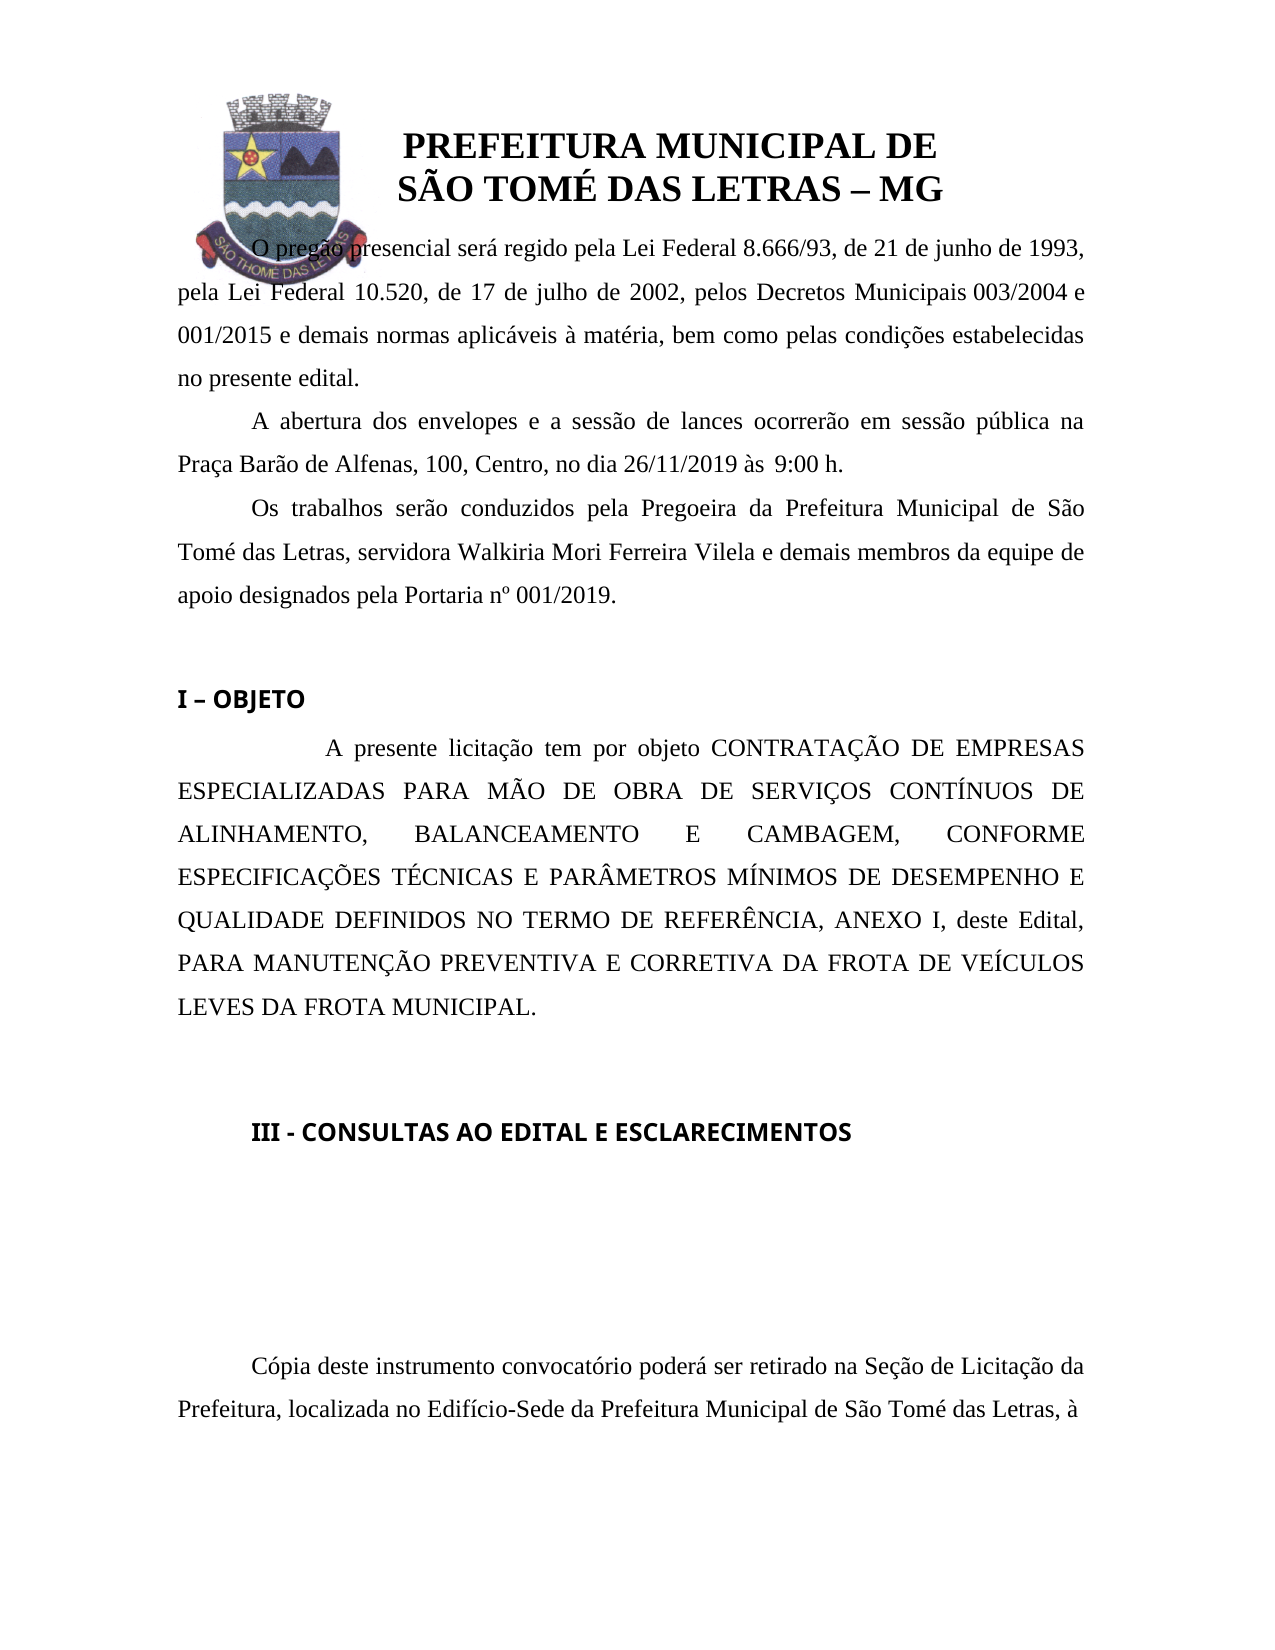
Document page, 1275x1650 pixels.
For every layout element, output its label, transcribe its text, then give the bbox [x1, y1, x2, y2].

text III - CONSULTAS AO EDITAL E ESCLARECIMENTOS [177, 1114, 1098, 1148]
list Cópia deste instrumento convocatório poderá ser retirado na Seção de Licitação da Prefeitura, localizada no Edifício-Sede da Prefeitura Municipal de São Tomé das Letras, à [177, 1351, 1086, 1423]
picture [193, 81, 383, 233]
text I – OBJETO [177, 682, 1098, 716]
list Os trabalhos serão conduzidos pela Pregoeira da Prefeitura Municipal de São Tomé das Letras, servidora Walkiria Mori Ferreira Vilela e demais membros da equipe de apoio designados pela Portaria nº 001/2019. [177, 493, 1086, 608]
list O pregão presencial será regido pela Lei Federal 8.666/93, de 21 de junho de 1993, pela Lei Federal 10.520, de 17 de julho de 2002, pelos Decretos Municipais 003/2004 e 001/2015 e demais normas aplicáveis à matéria, bem como pelas condições estabelecidas no presente edital. [177, 233, 1086, 392]
list A abertura dos envelopes e a sessão de lances ocorrerão em sessão pública na Praça Barão de Alfenas, 100, Centro, no dia 26/11/2019 às 9:00 h. [177, 406, 1085, 478]
list A presente licitação tem por objeto CONTRATAÇÃO DE EMPRESAS ESPECIALIZADAS PARA MÃO DE OBRA DE SERVIÇOS CONTÍNUOS DE ALINHAMENTO, BALANCEAMENTO E CAMBAGEM, CONFORME ESPECIFICAÇÕES TÉCNICAS E PARÂMETROS MÍNIMOS DE DESEMPENHO E QUALIDADE DEFINIDOS NO TERMO DE REFERÊNCIA, ANEXO I, deste Edital, PARA MANUTENÇÃO PREVENTIVA E CORRETIVA DA FROTA DE VEÍCULOS LEVES DA FROTA MUNICIPAL. [177, 733, 1086, 1020]
